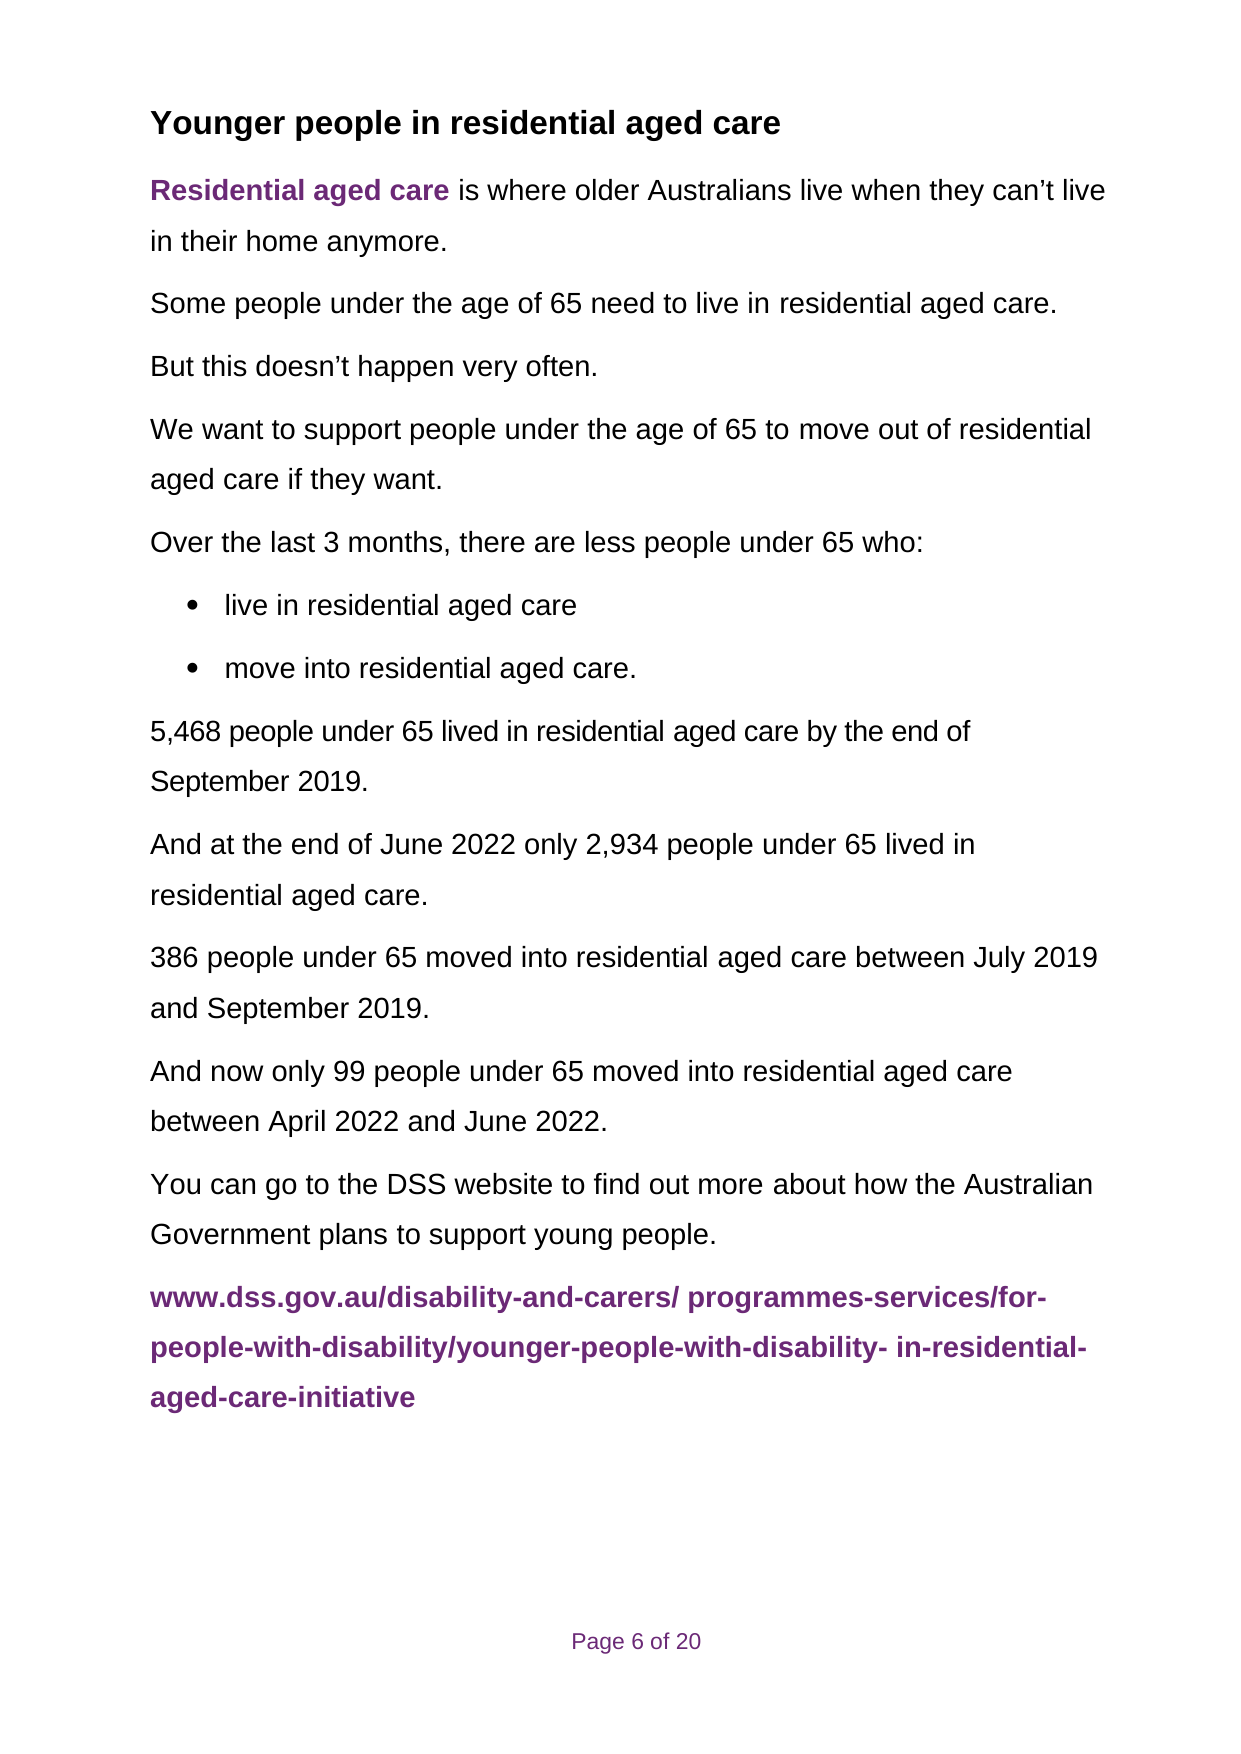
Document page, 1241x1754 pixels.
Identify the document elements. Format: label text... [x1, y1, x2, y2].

subtitle Younger people in residential aged care [150, 103, 1122, 142]
text And now only 99 people under 65 moved into residential aged care between April 2022 and June 2022. [150, 1053, 1122, 1137]
text And at the end of June 2022 only 2,934 people under 65 lived in residential aged care. [150, 827, 1122, 911]
text You can go to the DSS website to find out more about how the Australian Government plans to support young people. [150, 1167, 1122, 1251]
list live in residential aged care [187, 588, 1122, 622]
text Some people under the age of 65 need to live in residential aged care. [150, 286, 1122, 320]
text But this doesn’t happen very often. [150, 349, 1122, 383]
text 5,468 people under 65 lived in residential aged care by the end of September 2019. [150, 714, 1122, 798]
text Residential aged care is where older Australians live when they can’t live in their home anymore. [150, 173, 1122, 257]
text 386 people under 65 moved into residential aged care between July 2019 and September 2019. [150, 940, 1122, 1024]
text Over the last 3 months, there are less people under 65 who: [150, 525, 1122, 559]
text We want to support people under the age of 65 to move out of residential aged care if they want. [150, 412, 1122, 496]
list move into residential aged care. [187, 651, 1122, 685]
text www.dss.gov.au/disability-and-carers/ programmes-services/for-people-with-disability/younger-people-with-disability- in-residential-aged-care-initiative [150, 1280, 1122, 1414]
